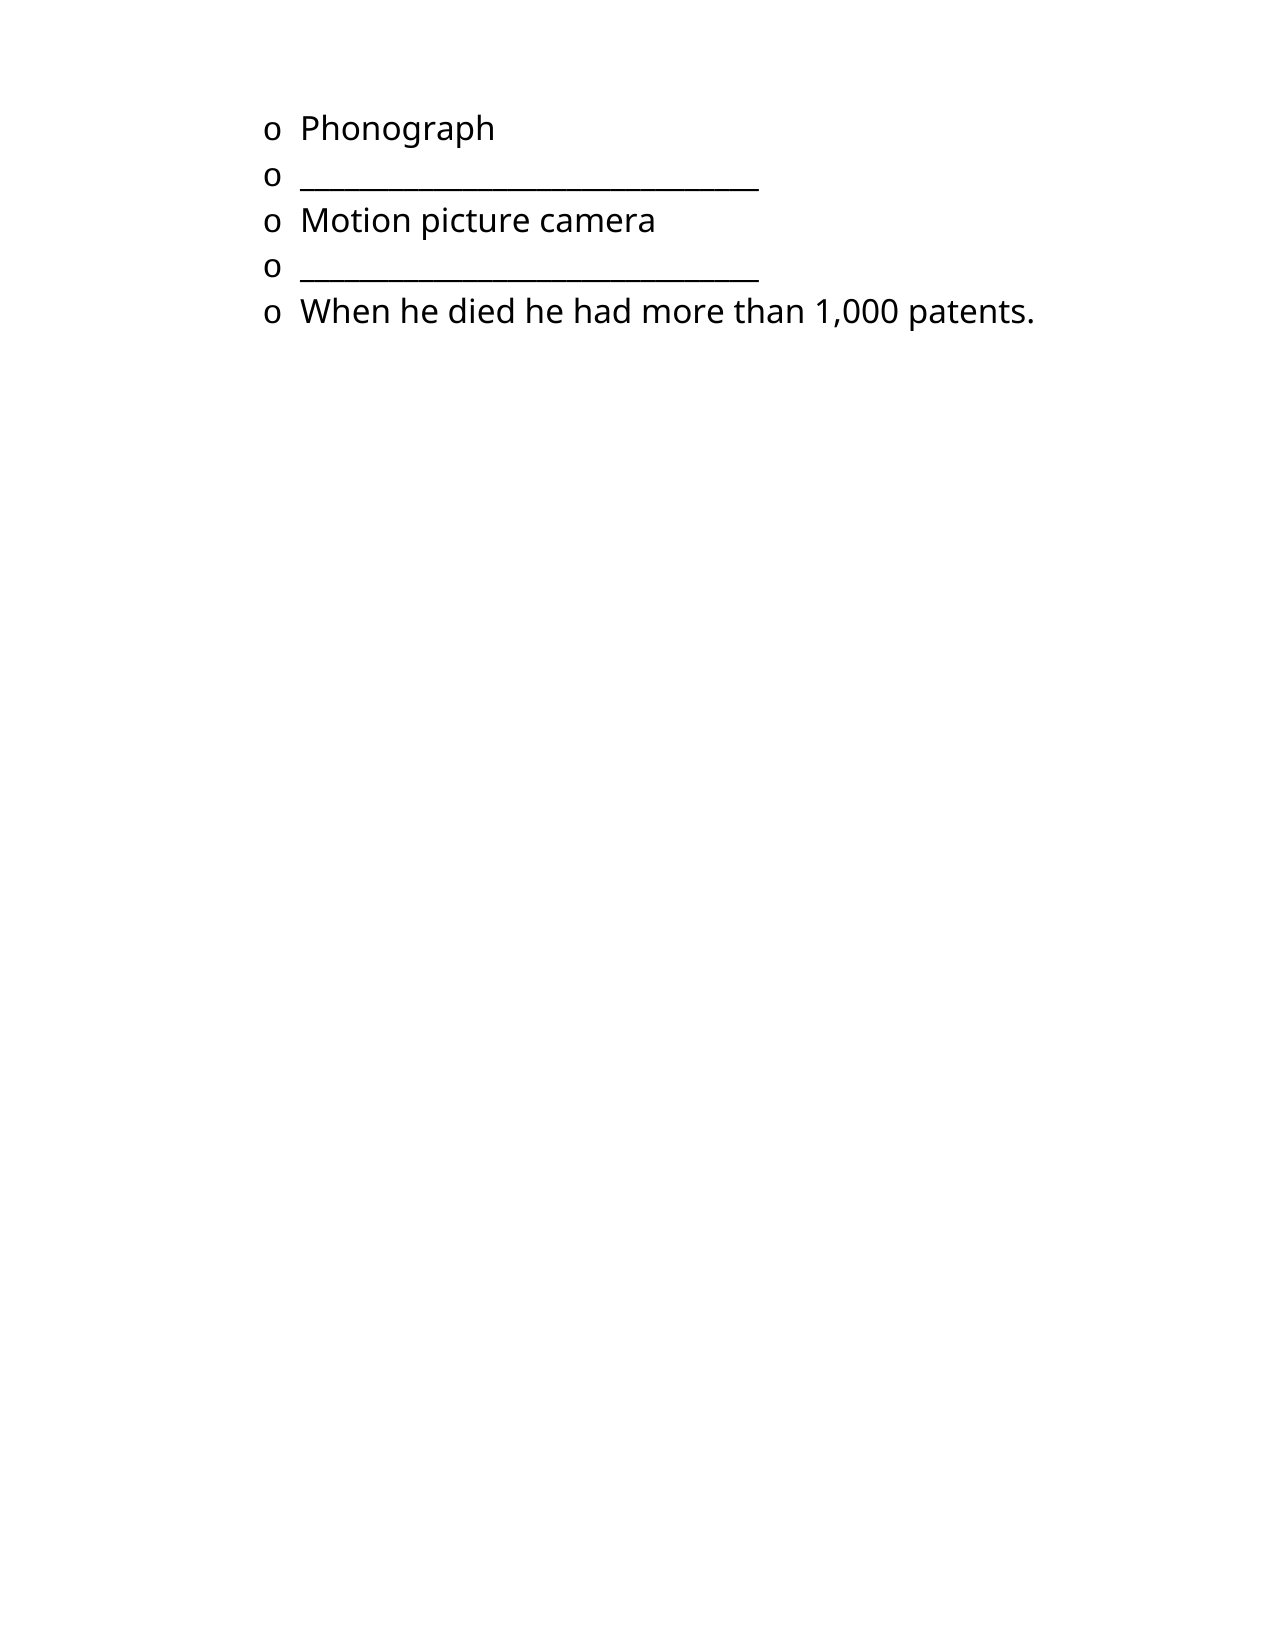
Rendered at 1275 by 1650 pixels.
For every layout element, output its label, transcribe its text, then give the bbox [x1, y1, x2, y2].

list Motion picture camera [262, 196, 1125, 242]
list Phonograph [262, 105, 1125, 151]
list When he died he had more than 1,000 patents. [262, 288, 1125, 334]
list _______________________________ [262, 242, 1125, 288]
list _______________________________ [262, 151, 1125, 196]
